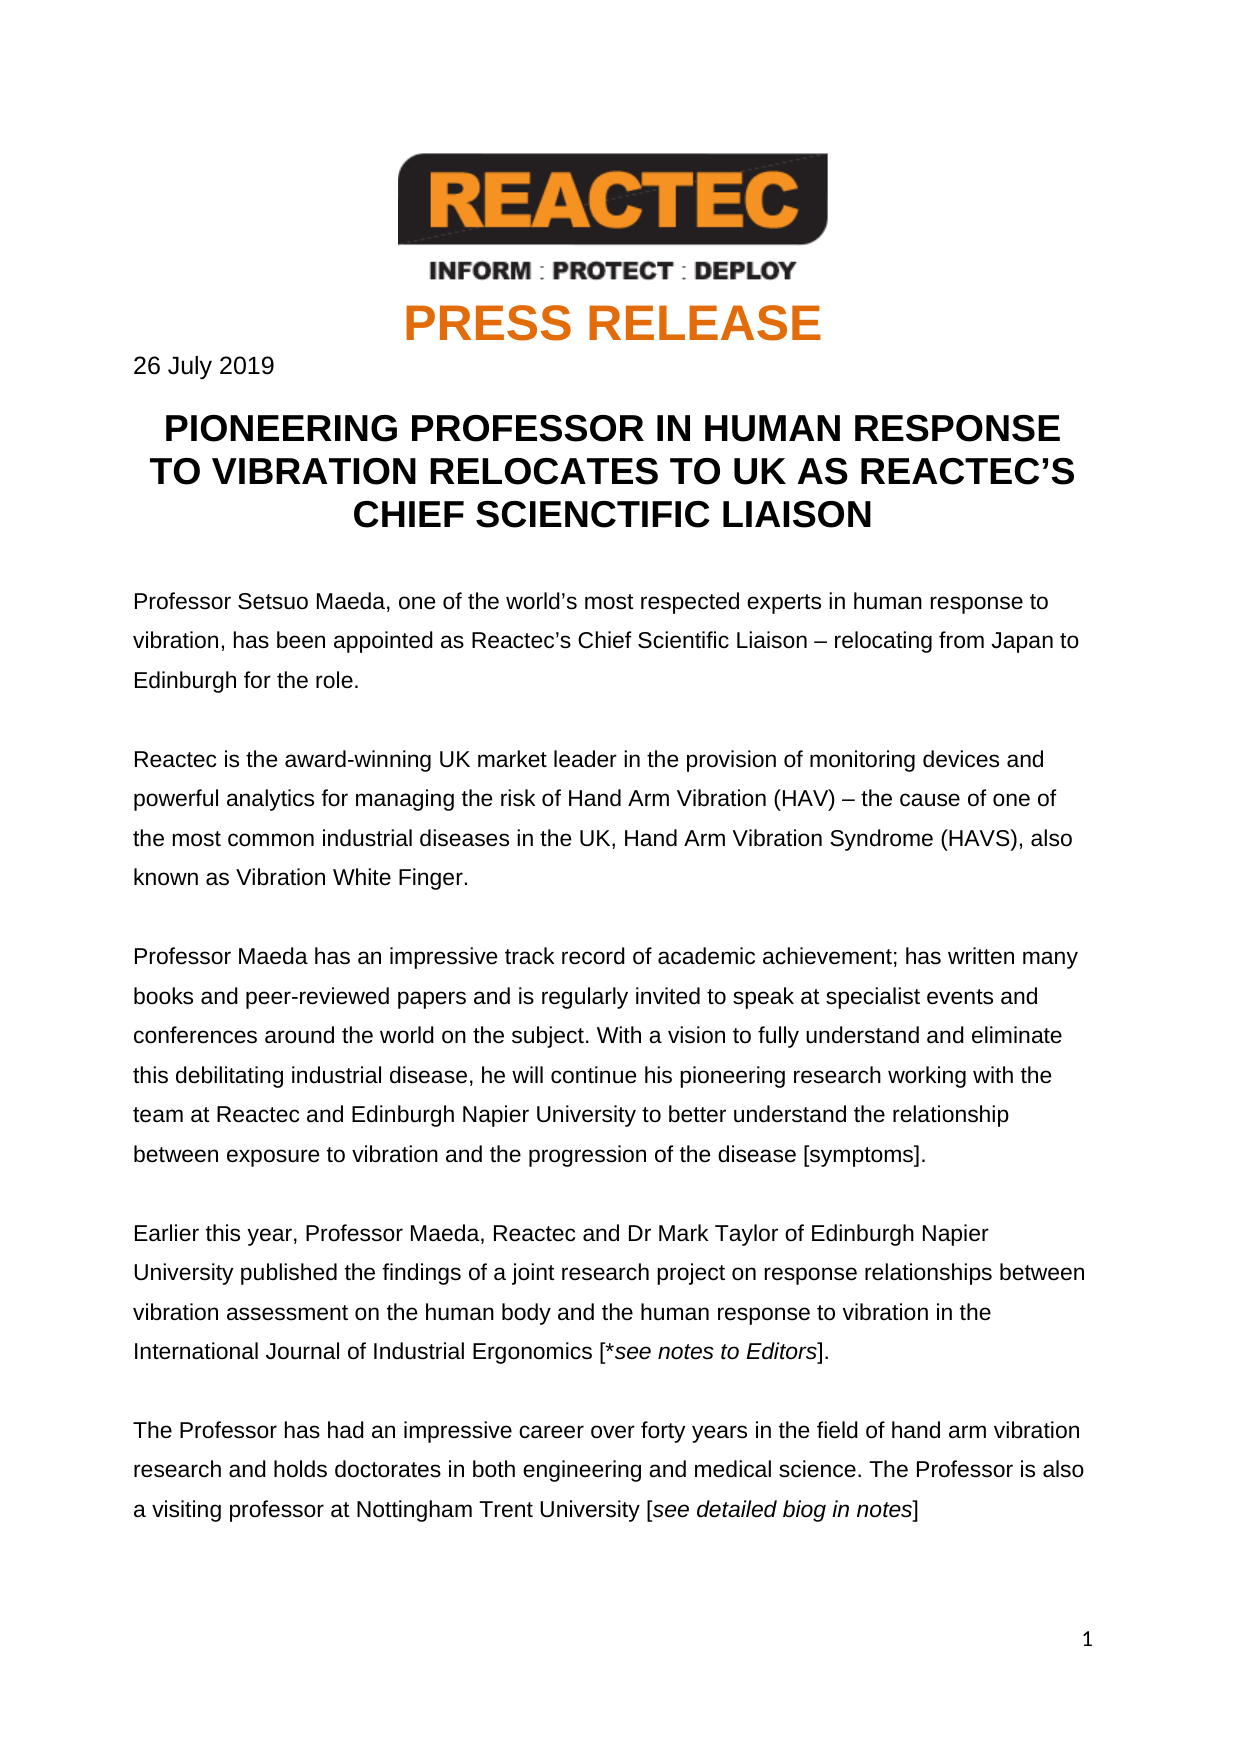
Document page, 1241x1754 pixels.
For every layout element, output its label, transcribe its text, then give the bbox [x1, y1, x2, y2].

text Professor Setsuo Maeda, one of the world’s most respected experts in human response to vibration, has been appointed as Reactec’s Chief Scientific Liaison – relocating from Japan to Edinburgh for the role. [133, 588, 1093, 693]
text Reactec is the award-winning UK market leader in the provision of monitoring devices and powerful analytics for managing the risk of Hand Arm Vibration (HAV) – the cause of one of the most common industrial diseases in the UK, Hand Arm Vibration Syndrome (HAVS), also known as Vibration White Finger. [133, 746, 1093, 891]
text PRESS RELEASE [133, 293, 1093, 351]
text Earlier this year, Professor Maeda, Reactec and Dr Mark Taylor of Edinburgh Napier University published the findings of a joint research project on response relationships between vibration assessment on the human body and the human response to vibration in the International Journal of Industrial Ergonomics [*see notes to Editors]. [133, 1219, 1093, 1364]
text Professor Maeda has an impressive track record of academic achievement; has written many books and peer-reviewed papers and is regularly invited to speak at specialist events and conferences around the world on the subject. With a vision to fully understand and eliminate this debilitating industrial disease, he will continue his pioneering research working with the team at Reactec and Edinburgh Napier University to better understand the relationship between exposure to vibration and the progression of the disease [symptoms]. [133, 943, 1093, 1167]
text 26 July 2019 [133, 351, 1093, 379]
picture [398, 150, 828, 294]
text The Professor has had an impressive career over forty years in the field of hand arm vibration research and holds doctorates in both engineering and medical science. The Professor is also a visiting professor at Nottingham Trent University [see detailed biog in notes] [133, 1417, 1093, 1522]
text PIONEERING PROFESSOR IN HUMAN RESPONSE TO VIBRATION RELOCATES TO UK AS REACTEC’S CHIEF SCIENCTIFIC LIAISON [133, 406, 1093, 535]
